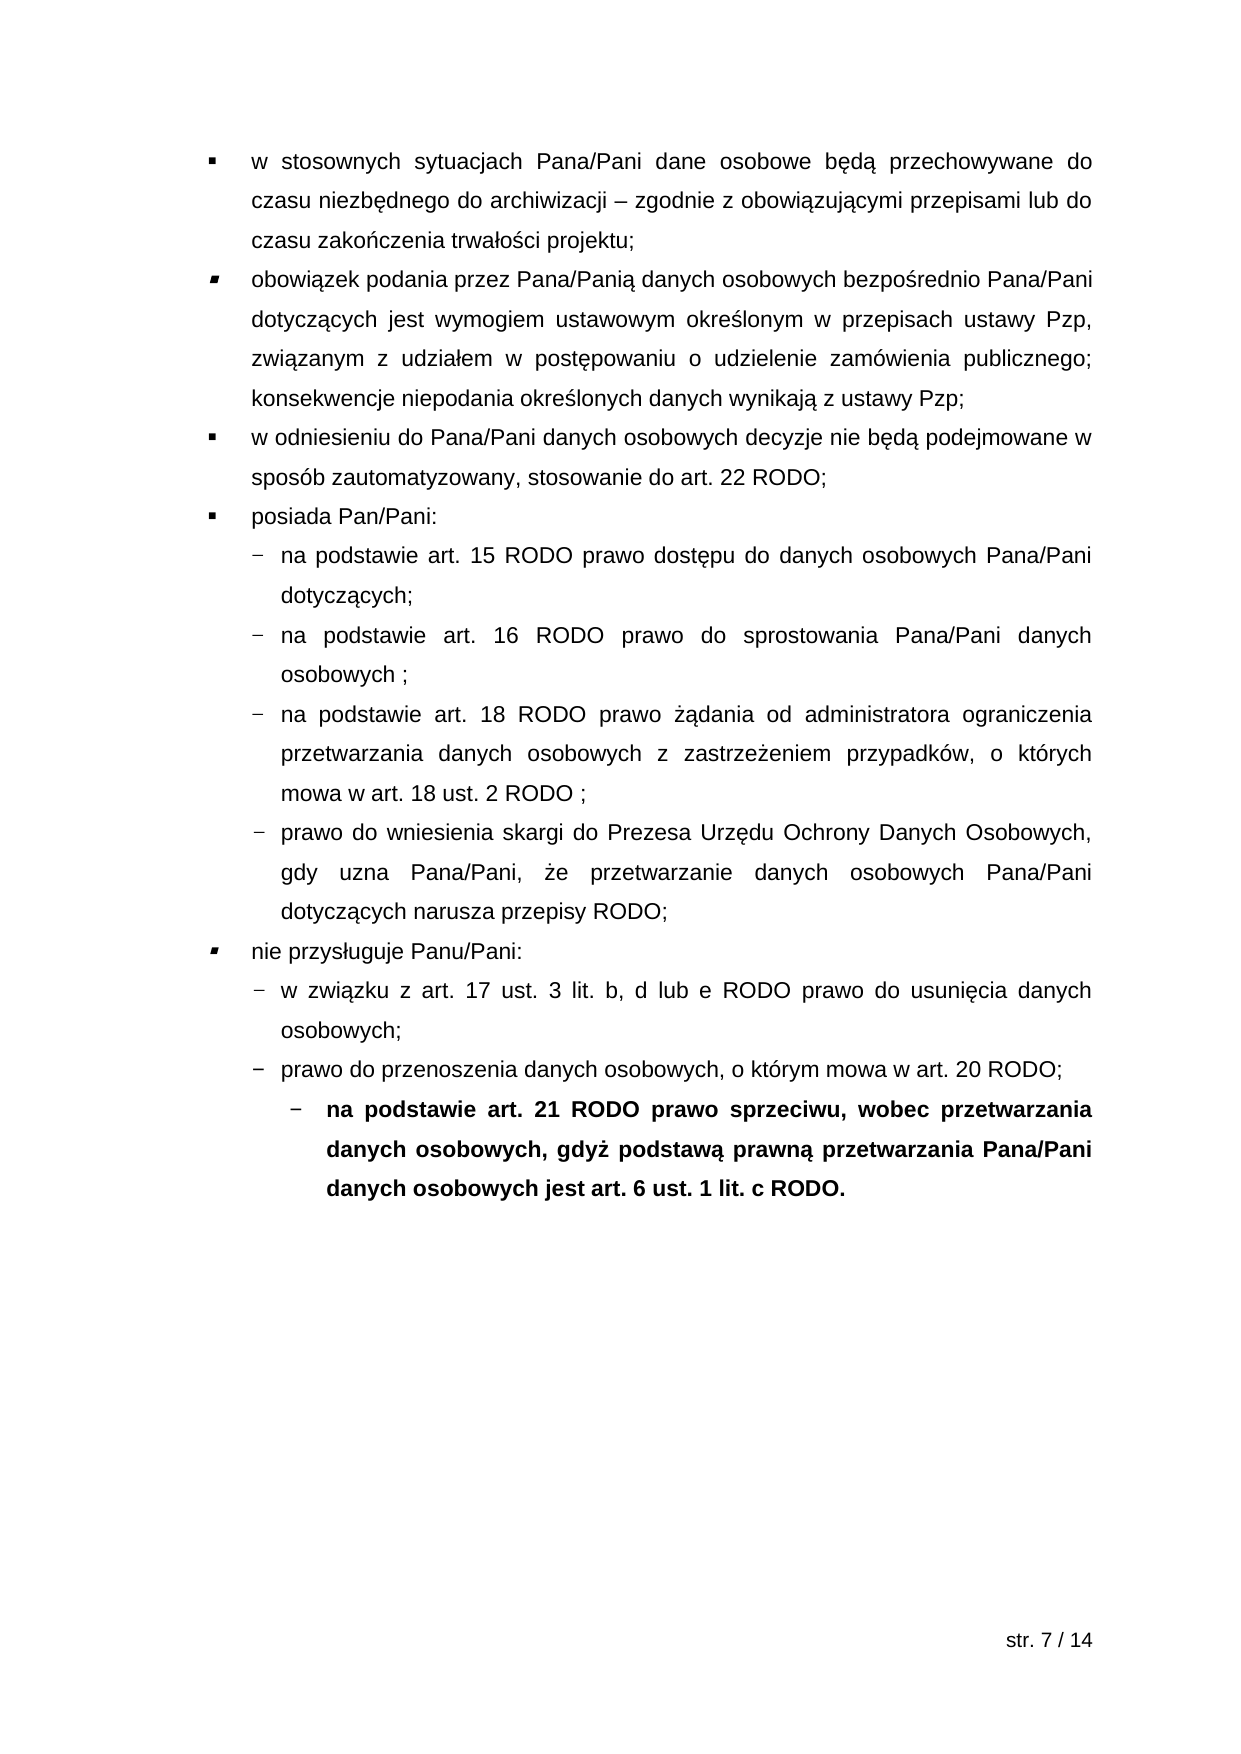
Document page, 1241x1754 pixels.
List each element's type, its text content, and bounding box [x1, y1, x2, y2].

list w stosownych sytuacjach Pana/Pani dane osobowe będą przechowywane do czasu niezbędnego do archiwizacji – zgodnie z obowiązującymi przepisami lub do czasu zakończenia trwałości projektu; [207, 148, 1092, 253]
list na podstawie art. 18 RODO prawo żądania od administratora ograniczenia przetwarzania danych osobowych z zastrzeżeniem przypadków, o których mowa w art. 18 ust. 2 RODO ; [251, 701, 1092, 806]
list posiada Pan/Pani: [207, 503, 1092, 529]
list prawo do wniesienia skargi do Prezesa Urzędu Ochrony Danych Osobowych, gdy uzna Pana/Pani, że przetwarzanie danych osobowych Pana/Pani dotyczących narusza przepisy RODO; [251, 819, 1092, 924]
list w związku z art. 17 ust. 3 lit. b, d lub e RODO prawo do usunięcia danych osobowych; [251, 977, 1092, 1043]
list na podstawie art. 16 RODO prawo do sprostowania Pana/Pani danych osobowych ; [251, 622, 1092, 687]
list w odniesieniu do Pana/Pani danych osobowych decyzje nie będą podejmowane w sposób zautomatyzowany, stosowanie do art. 22 RODO; [207, 424, 1092, 490]
list prawo do przenoszenia danych osobowych, o którym mowa w art. 20 RODO; [251, 1056, 1092, 1083]
list obowiązek podania przez Pana/Panią danych osobowych bezpośrednio Pana/Pani dotyczących jest wymogiem ustawowym określonym w przepisach ustawy Pzp, związanym z udziałem w postępowaniu o udzielenie zamówienia publicznego; konsekwencje niepodania określonych danych wynikają z ustawy Pzp; [207, 266, 1092, 411]
list na podstawie art. 15 RODO prawo dostępu do danych osobowych Pana/Pani dotyczących; [251, 542, 1092, 608]
list nie przysługuje Panu/Pani: [207, 938, 1092, 964]
list na podstawie art. 21 RODO prawo sprzeciwu, wobec przetwarzania danych osobowych, gdyż podstawą prawną przetwarzania Pana/Pani danych osobowych jest art. 6 ust. 1 lit. c RODO. [289, 1096, 1092, 1201]
